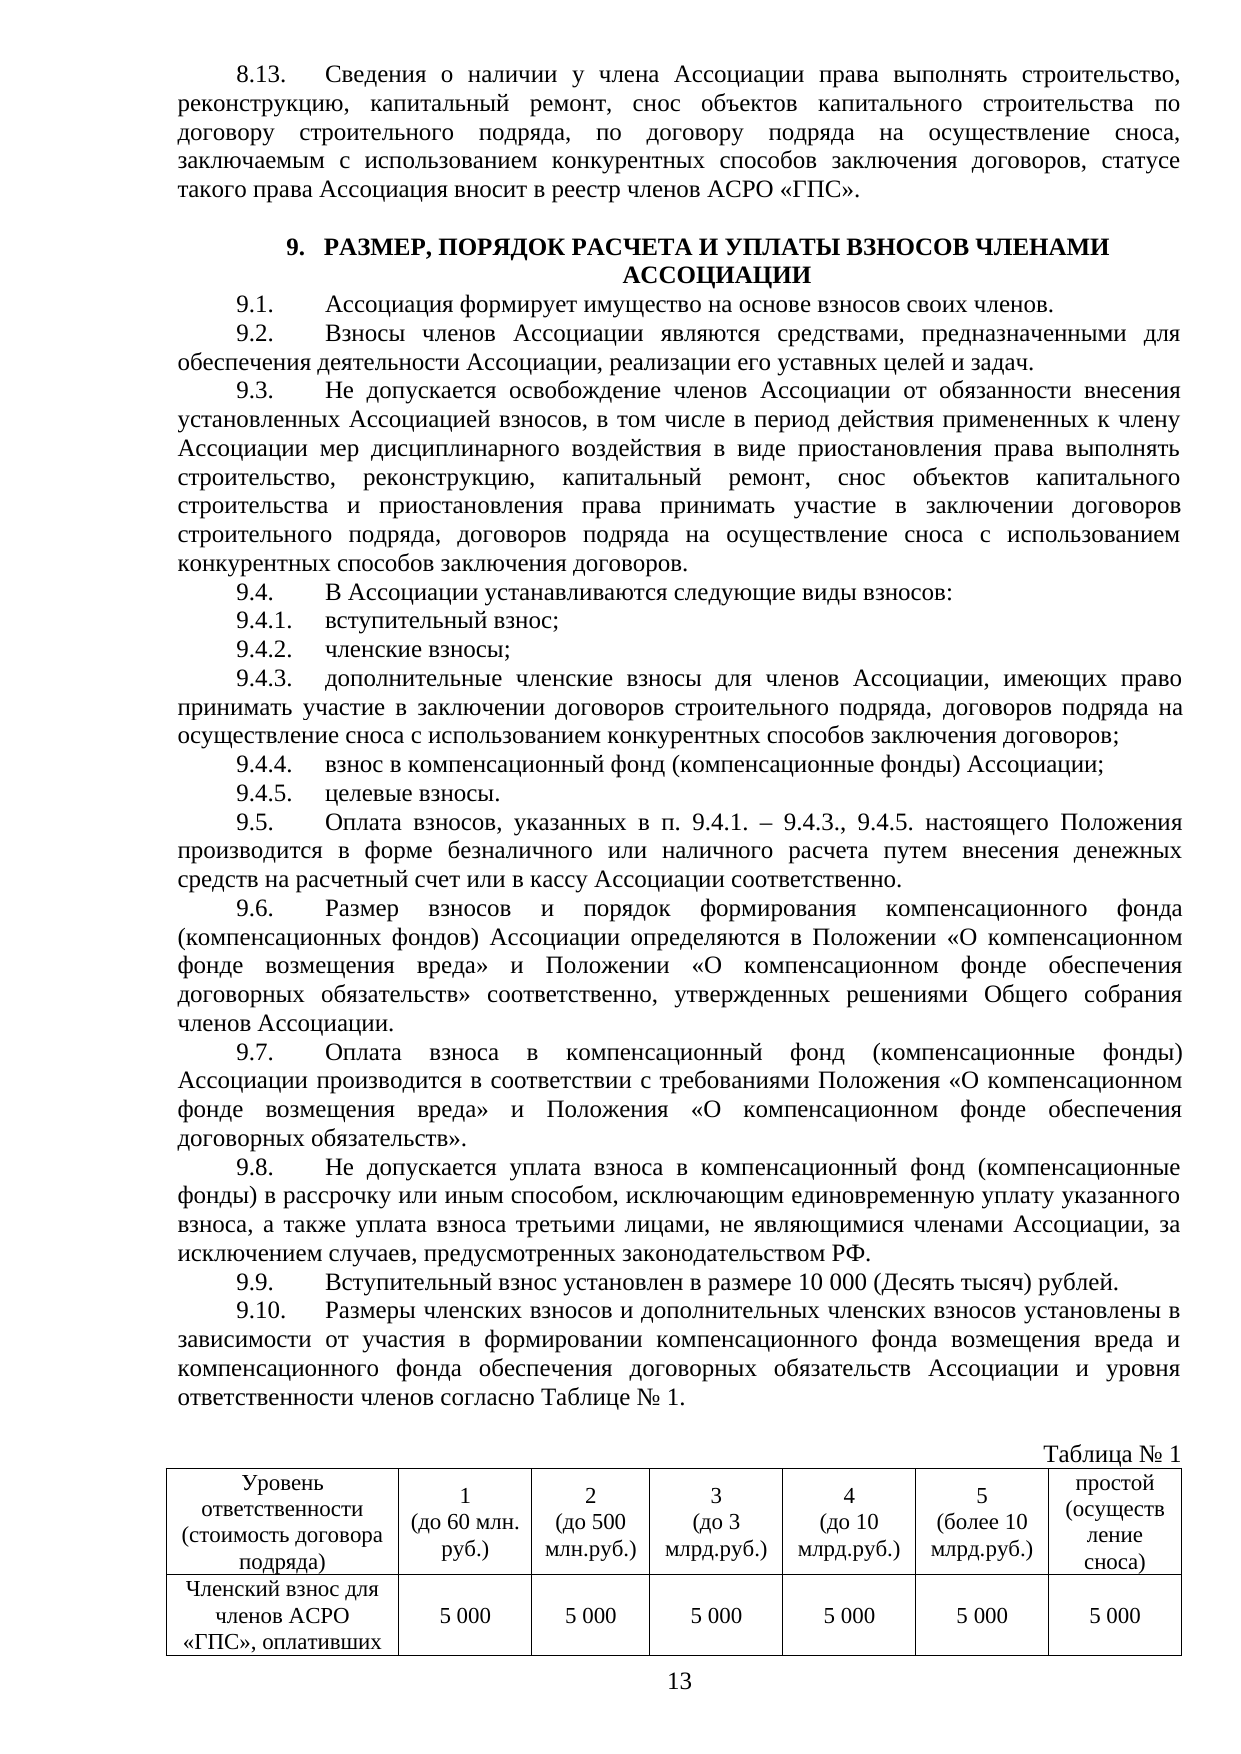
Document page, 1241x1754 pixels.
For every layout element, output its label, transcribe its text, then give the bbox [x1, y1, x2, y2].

table_cell 5 000 [916, 1575, 1048, 1655]
list Не допускается уплата взноса в компенсационный фонд (компенсационные фонды) в рассрочку или иным способом, исключающим единовременную уплату указанного взноса, а также уплата взноса третьими лицами, не являющимися членами Ассоциации, за исключением случаев, предусмотренных законодательством РФ. [177, 1152, 1181, 1267]
list Таблица № 1 [236, 1439, 1181, 1468]
table_cell 5 000 [399, 1575, 531, 1655]
list Оплата взноса в компенсационный фонд (компенсационные фонды) Ассоциации производится в соответствии с требованиями Положения «О компенсационном фонде возмещения вреда» и Положения «О компенсационном фонде обеспечения договорных обязательств». [177, 1037, 1183, 1152]
table_cell 5 000 [532, 1575, 649, 1655]
list вступительный взнос; [177, 605, 1183, 634]
table_header 5 (более 10 млрд.руб.) [916, 1469, 1048, 1574]
list Взносы членов Ассоциации являются средствами, предназначенными для обеспечения деятельности Ассоциации, реализации его уставных целей и задач. [177, 318, 1181, 375]
table_cell 5 000 [650, 1575, 782, 1655]
table_header 4 (до 10 млрд.руб.) [783, 1469, 915, 1574]
table_header 1 (до 60 млн. руб.) [399, 1469, 531, 1574]
list Сведения о наличии у члена Ассоциации права выполнять строительство, реконструкцию, капитальный ремонт, снос объектов капитального строительства по договору строительного подряда, по договору подряда на осуществление сноса, заключаемым с использованием конкурентных способов заключения договоров, статусе такого права Ассоциация вносит в реестр членов АСРО «ГПС». [177, 59, 1181, 203]
list членские взносы; [177, 634, 1183, 663]
table_header 2 (до 500 млн.руб.) [532, 1469, 649, 1574]
table_cell 5 000 [783, 1575, 915, 1655]
list Размеры членских взносов и дополнительных членских взносов установлены в зависимости от участия в формировании компенсационного фонда возмещения вреда и компенсационного фонда обеспечения договорных обязательств Ассоциации и уровня ответственности членов согласно Таблице № 1. [177, 1295, 1181, 1410]
table_header Уровень ответственности (стоимость договора подряда) [167, 1469, 398, 1574]
list В Ассоциации устанавливаются следующие виды взносов: [177, 577, 1181, 605]
list Оплата взносов, указанных в п. 9.4.1. – 9.4.3., 9.4.5. настоящего Положения производится в форме безналичного или наличного расчета путем внесения денежных средств на расчетный счет или в кассу Ассоциации соответственно. [177, 807, 1183, 893]
list целевые взносы. [177, 778, 1183, 807]
table_cell 5 000 [1049, 1575, 1181, 1655]
table_header 3 (до 3 млрд.руб.) [650, 1469, 782, 1574]
list взнос в компенсационный фонд (компенсационные фонды) Ассоциации; [177, 749, 1183, 778]
list Размер взносов и порядок формирования компенсационного фонда (компенсационных фондов) Ассоциации определяются в Положении «О компенсационном фонде возмещения вреда» и Положении «О компенсационном фонде обеспечения договорных обязательств» соответственно, утвержденных решениями Общего собрания членов Ассоциации. [177, 893, 1183, 1037]
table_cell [167, 1575, 398, 1655]
list дополнительные членские взносы для членов Ассоциации, имеющих право принимать участие в заключении договоров строительного подряда, договоров подряда на осуществление сноса с использованием конкурентных способов заключения договоров; [177, 663, 1183, 749]
list Не допускается освобождение членов Ассоциации от обязанности внесения установленных Ассоциацией взносов, в том числе в период действия примененных к члену Ассоциации мер дисциплинарного воздействия в виде приостановления права выполнять строительство, реконструкцию, капитальный ремонт, снос объектов капитального строительства и приостановления права принимать участие в заключении договоров строительного подряда, договоров подряда на осуществление сноса с использованием конкурентных способов заключения договоров. [177, 375, 1181, 577]
table_header простой (осуществление сноса) [1049, 1469, 1181, 1574]
list Вступительный взнос установлен в размере 10 000 (Десять тысяч) рублей. [177, 1267, 1181, 1295]
list РАЗМЕР, ПОРЯДОК РАСЧЕТА И УПЛАТЫ ВЗНОСОВ ЧЛЕНАМИ АССОЦИАЦИИ [215, 232, 1181, 289]
list Ассоциация формирует имущество на основе взносов своих членов. [177, 289, 1181, 318]
